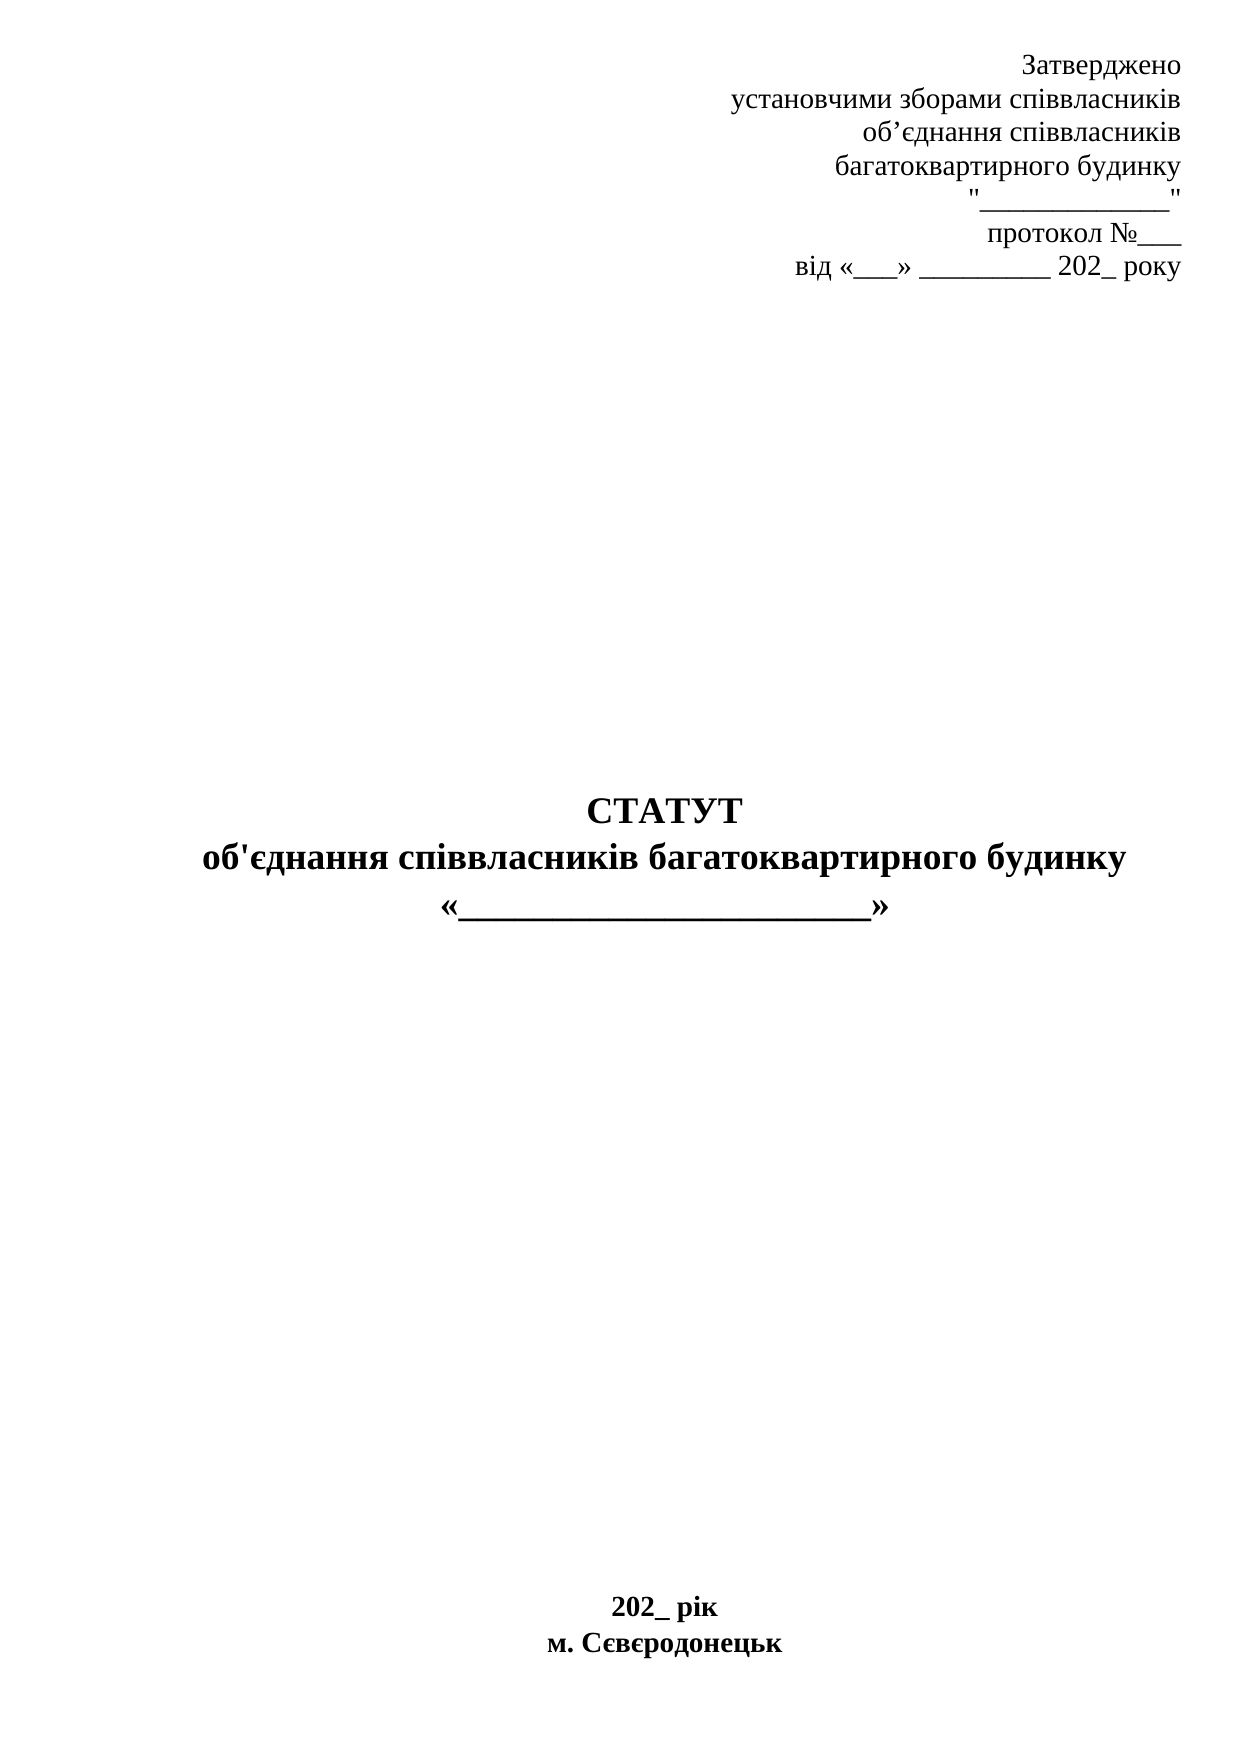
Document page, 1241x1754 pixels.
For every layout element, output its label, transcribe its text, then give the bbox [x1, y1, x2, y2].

text «______________________» [148, 881, 1181, 924]
text "_____________" [148, 181, 1181, 215]
text установчими зборами співвласників [148, 81, 1181, 114]
text об’єднання співвласників [148, 114, 1181, 148]
text протокол №___ [148, 215, 1181, 248]
text м. Сєвєродонецьк [148, 1625, 1181, 1658]
text від «___» _________ 202_ року [148, 248, 1181, 282]
text СТАТУТ [148, 788, 1181, 831]
text Затверджено [148, 47, 1181, 81]
text багатоквартирного будинку [148, 148, 1181, 181]
text 202_ рік [148, 1589, 1181, 1622]
text об'єднання співвласників багатоквартирного будинку [148, 835, 1181, 878]
